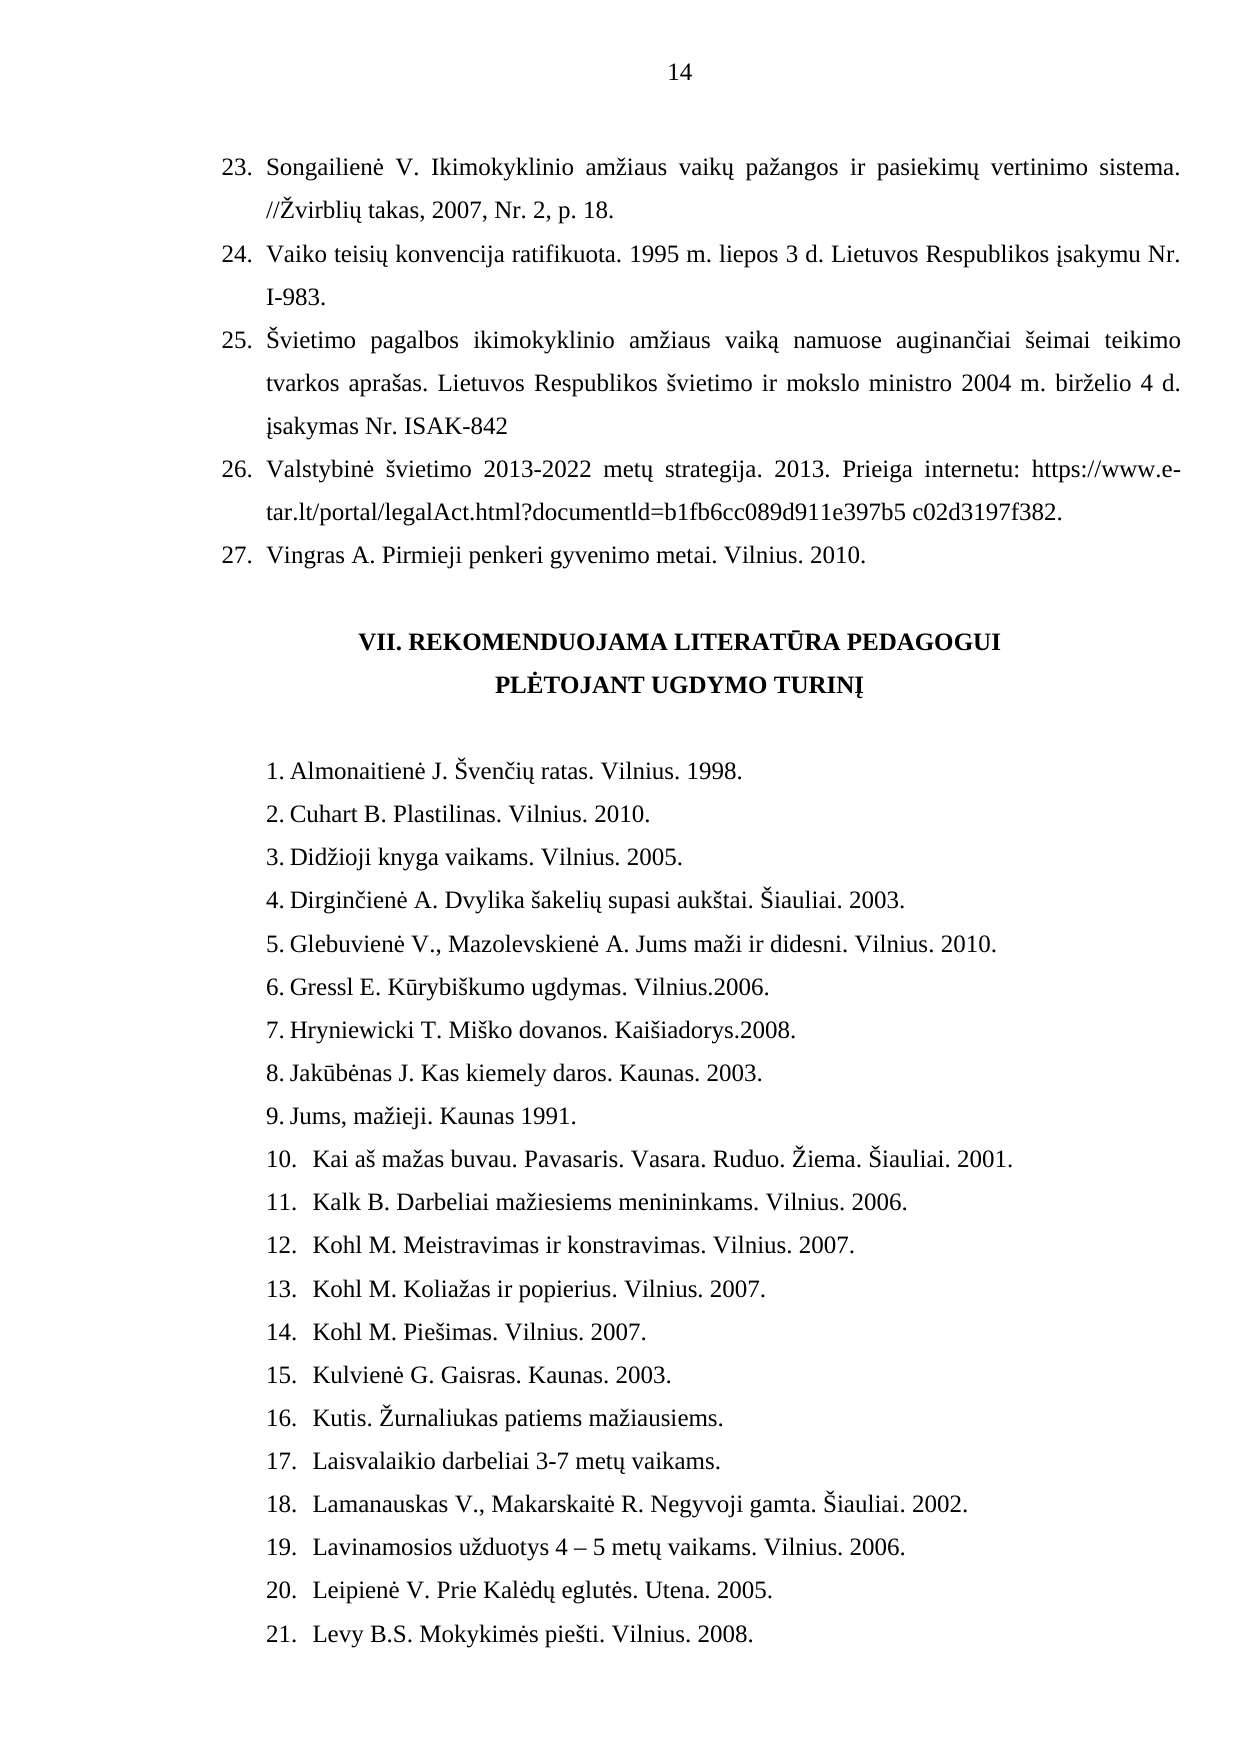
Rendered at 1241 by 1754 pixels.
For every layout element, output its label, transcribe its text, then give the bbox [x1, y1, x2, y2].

list Lamanauskas V., Makarskaitė R. Negyvoji gamta. Šiauliai. 2002. [177, 1489, 1182, 1518]
list Jakūbėnas J. Kas kiemely daros. Kaunas. 2003. [177, 1058, 1182, 1087]
list Levy B.S. Mokykimės piešti. Vilnius. 2008. [177, 1619, 1182, 1647]
list Cuhart B. Plastilinas. Vilnius. 2010. [177, 799, 1182, 828]
list Kulvienė G. Gaisras. Kaunas. 2003. [177, 1360, 1182, 1389]
list Vaiko teisių konvencija ratifikuota. 1995 m. liepos 3 d. Lietuvos Respublikos įsakymu Nr. I-983. [221, 239, 1182, 311]
list Kai aš mažas buvau. Pavasaris. Vasara. Ruduo. Žiema. Šiauliai. 2001. [177, 1144, 1182, 1173]
list Kohl M. Meistravimas ir konstravimas. Vilnius. 2007. [177, 1231, 1182, 1259]
list Hryniewicki T. Miško dovanos. Kaišiadorys.2008. [177, 1015, 1182, 1044]
list Laisvalaikio darbeliai 3-7 metų vaikams. [177, 1446, 1182, 1475]
list Kalk B. Darbeliai mažiesiems menininkams. Vilnius. 2006. [177, 1187, 1182, 1216]
list Jums, mažieji. Kaunas 1991. [177, 1101, 1182, 1130]
list Lavinamosios užduotys 4 – 5 metų vaikams. Vilnius. 2006. [177, 1532, 1182, 1561]
list Gressl E. Kūrybiškumo ugdymas. Vilnius.2006. [177, 972, 1182, 1001]
list Kohl M. Koliažas ir popierius. Vilnius. 2007. [177, 1274, 1182, 1302]
list Didžioji knyga vaikams. Vilnius. 2005. [177, 842, 1182, 871]
list Almonaitienė J. Švenčių ratas. Vilnius. 1998. [177, 756, 1182, 785]
list Valstybinė švietimo 2013-2022 metų strategija. 2013. Prieiga internetu: https://www.e-tar.lt/portal/legalAct.html?documentld=b1fb6cc089d911e397b5 c02d3197f382. [221, 454, 1182, 526]
list Songailienė V. Ikimokyklinio amžiaus vaikų pažangos ir pasiekimų vertinimo sistema. //Žvirblių takas, 2007, Nr. 2, p. 18. [221, 152, 1182, 224]
list Leipienė V. Prie Kalėdų eglutės. Utena. 2005. [177, 1576, 1182, 1604]
text PLĖTOJANT UGDYMO TURINĮ [177, 670, 1182, 699]
list Kutis. Žurnaliukas patiems mažiausiems. [177, 1403, 1182, 1432]
list Dirginčienė A. Dvylika šakelių supasi aukštai. Šiauliai. 2003. [177, 886, 1182, 914]
list Švietimo pagalbos ikimokyklinio amžiaus vaiką namuose auginančiai šeimai teikimo tvarkos aprašas. Lietuvos Respublikos švietimo ir mokslo ministro 2004 m. birželio 4 d. įsakymas Nr. ISAK-842 [221, 325, 1182, 440]
list Glebuvienė V., Mazolevskienė A. Jums maži ir didesni. Vilnius. 2010. [177, 929, 1182, 957]
text VII. REKOMENDUOJAMA LITERATŪRA PEDAGOGUI [177, 627, 1182, 656]
list Vingras A. Pirmieji penkeri gyvenimo metai. Vilnius. 2010. [221, 541, 1182, 569]
list Kohl M. Piešimas. Vilnius. 2007. [177, 1317, 1182, 1346]
